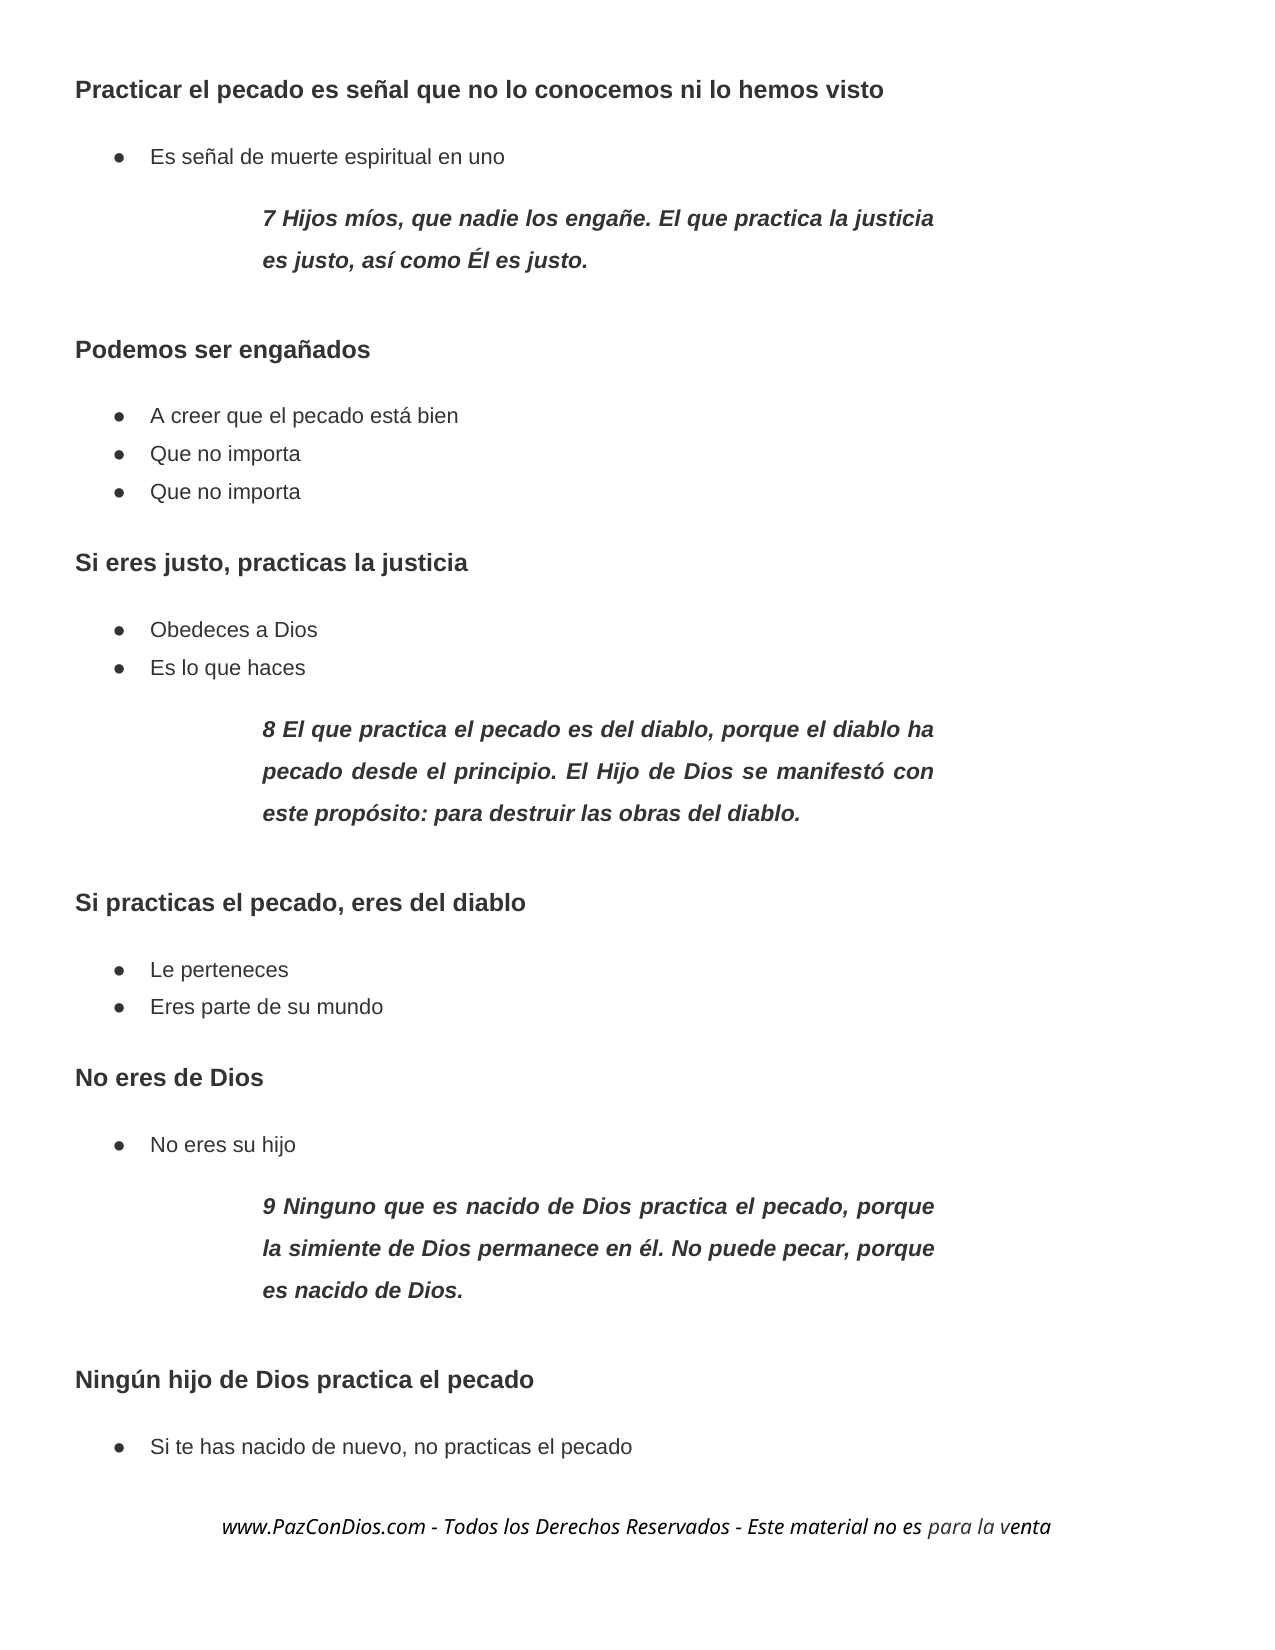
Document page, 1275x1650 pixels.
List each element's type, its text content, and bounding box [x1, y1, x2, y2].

title 7 Hijos míos, que nadie los engañe. El que practica la justicia es justo, así como Él es justo. [262, 204, 937, 273]
subtitle Ningún hijo de Dios practica el pecado [75, 1365, 1200, 1394]
list Que no importa [112, 479, 1200, 504]
list A creer que el pecado está bien [112, 403, 1200, 429]
title 9 Ninguno que es nacido de Dios practica el pecado, porque la simiente de Dios permanece en él. No puede pecar, porque es nacido de Dios. [262, 1193, 937, 1303]
list Es lo que haces [112, 655, 1200, 680]
list No eres su hijo [112, 1132, 1200, 1157]
list Es señal de muerte espiritual en uno [112, 144, 1200, 169]
list Si te has nacido de nuevo, no practicas el pecado [112, 1434, 1200, 1459]
title 8 El que practica el pecado es del diablo, porque el diablo ha pecado desde el principio. El Hijo de Dios se manifestó con este propósito: para destruir las obras del diablo. [262, 716, 937, 826]
subtitle Si practicas el pecado, eres del diablo [75, 888, 1200, 916]
subtitle Si eres justo, practicas la justicia [75, 548, 1200, 577]
subtitle Practicar el pecado es señal que no lo conocemos ni lo hemos visto [75, 75, 1200, 104]
subtitle No eres de Dios [75, 1063, 1200, 1092]
list Eres parte de su mundo [112, 994, 1200, 1019]
list Obedeces a Dios [112, 617, 1200, 642]
list Le perteneces [112, 956, 1200, 982]
list Que no importa [112, 441, 1200, 466]
subtitle Podemos ser engañados [75, 334, 1200, 363]
